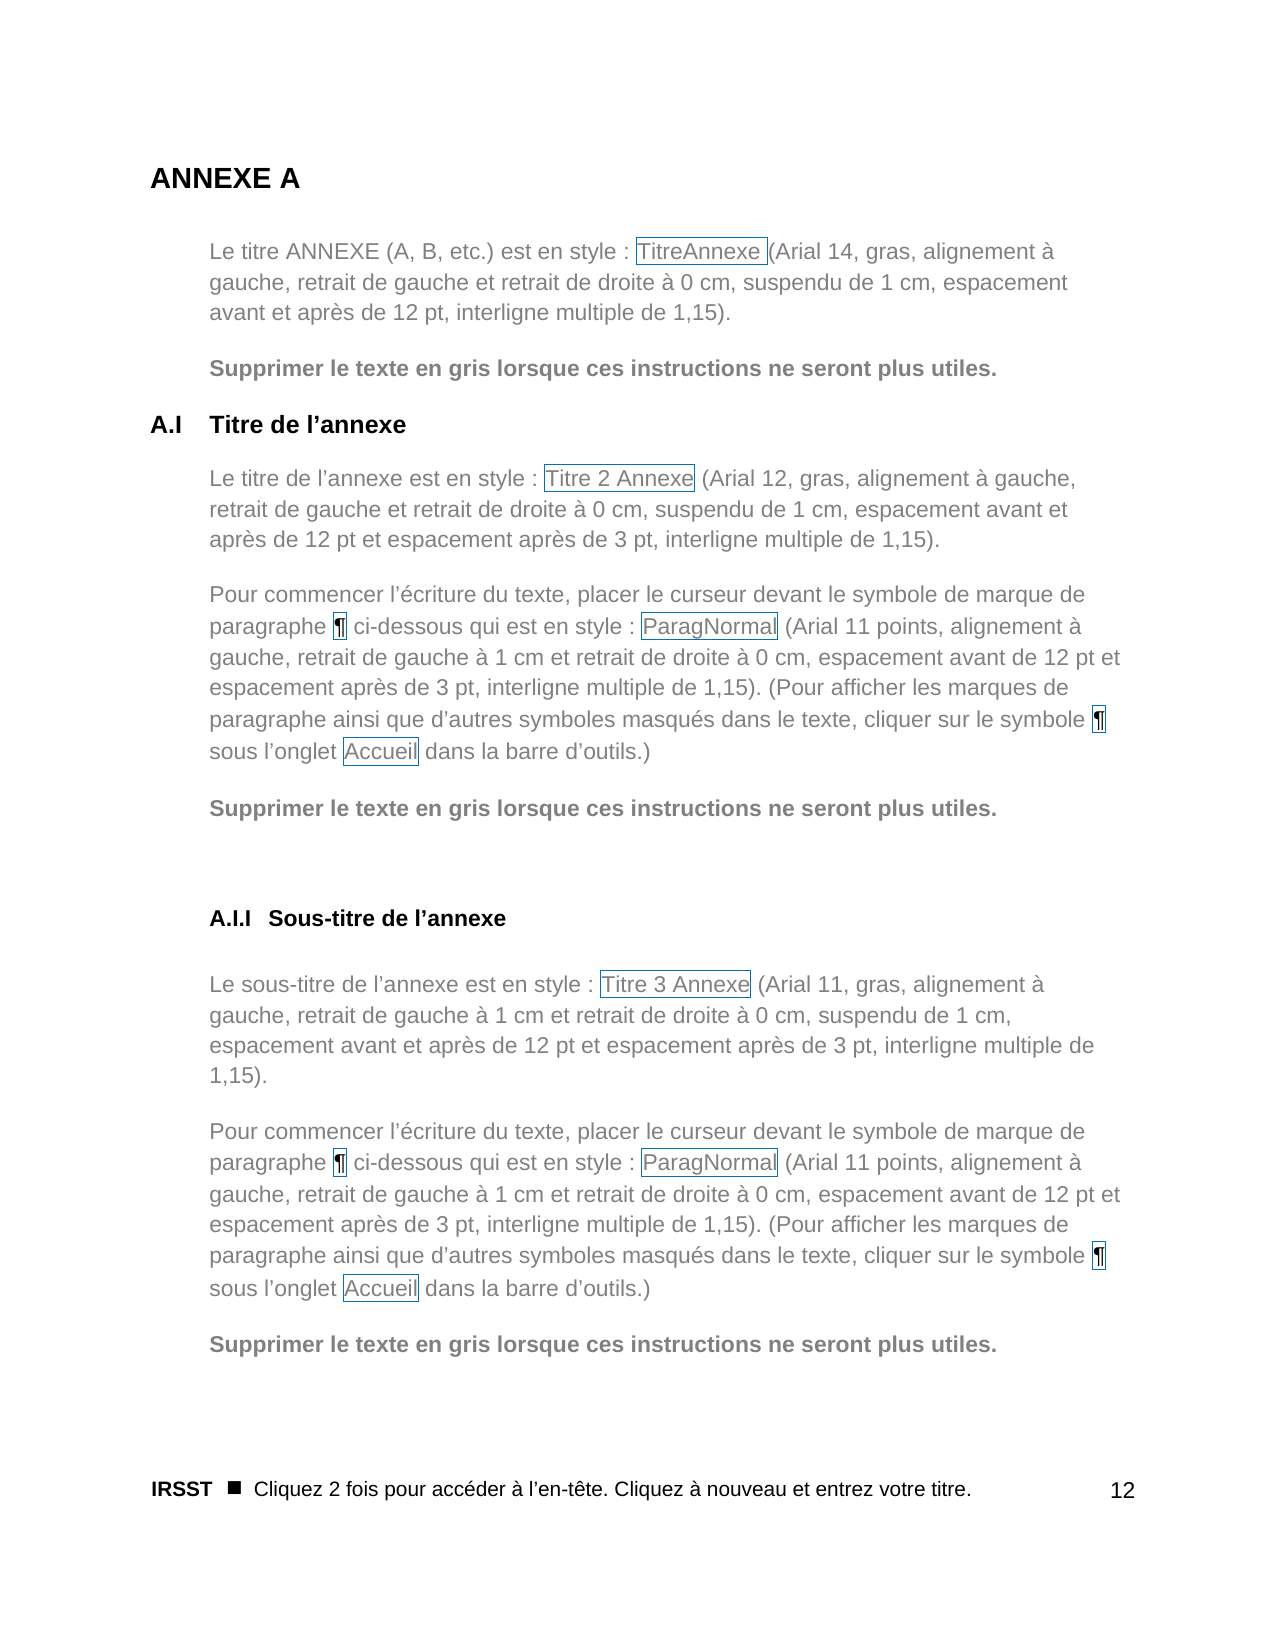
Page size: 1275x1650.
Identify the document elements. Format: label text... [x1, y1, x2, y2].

text Pour commencer l’écriture du texte, placer le curseur devant le symbole de marque de paragraphe ¶ ci-dessous qui est en style : ParagNormal (Arial 11 points, alignement à gauche, retrait de gauche à 1 cm et retrait de droite à 0 cm, espacement avant de 12 pt et espacement après de 3 pt, interligne multiple de 1,15). (Pour afficher les marques de paragraphe ainsi que d’autres symboles masqués dans le texte, cliquer sur le symbole ¶ sous l’onglet Accueil dans la barre d’outils.) [209, 1118, 1125, 1302]
text Supprimer le texte en gris lorsque ces instructions ne seront plus utiles. [209, 1331, 1125, 1358]
text Supprimer le texte en gris lorsque ces instructions ne seront plus utiles. [209, 354, 1125, 381]
text Titre de l’annexe [150, 410, 1125, 438]
text Le titre ANNEXE (A, B, etc.) est en style : TitreAnnexe (Arial 14, gras, alignement à gauche, retrait de gauche et retrait de droite à 0 cm, suspendu de 1 cm, espacement avant et après de 12 pt, interligne multiple de 1,15). [209, 237, 1125, 326]
text Le sous-titre de l’annexe est en style : Titre 3 Annexe (Arial 11, gras, alignement à gauche, retrait de gauche à 1 cm et retrait de droite à 0 cm, suspendu de 1 cm, espacement avant et après de 12 pt et espacement après de 3 pt, interligne multiple de 1,15). [209, 970, 1125, 1089]
text Supprimer le texte en gris lorsque ces instructions ne seront plus utiles. [209, 795, 1125, 821]
text Pour commencer l’écriture du texte, placer le curseur devant le symbole de marque de paragraphe ¶ ci-dessous qui est en style : ParagNormal (Arial 11 points, alignement à gauche, retrait de gauche à 1 cm et retrait de droite à 0 cm, espacement avant de 12 pt et espacement après de 3 pt, interligne multiple de 1,15). (Pour afficher les marques de paragraphe ainsi que d’autres symboles masqués dans le texte, cliquer sur le symbole ¶ sous l’onglet Accueil dans la barre d’outils.) [209, 581, 1125, 766]
text Le titre de l’annexe est en style : Titre 2 Annexe (Arial 12, gras, alignement à gauche, retrait de gauche et retrait de droite à 0 cm, suspendu de 1 cm, espacement avant et après de 12 pt et espacement après de 3 pt, interligne multiple de 1,15). [209, 463, 1125, 552]
text Sous-titre de l’annexe [209, 905, 1125, 932]
